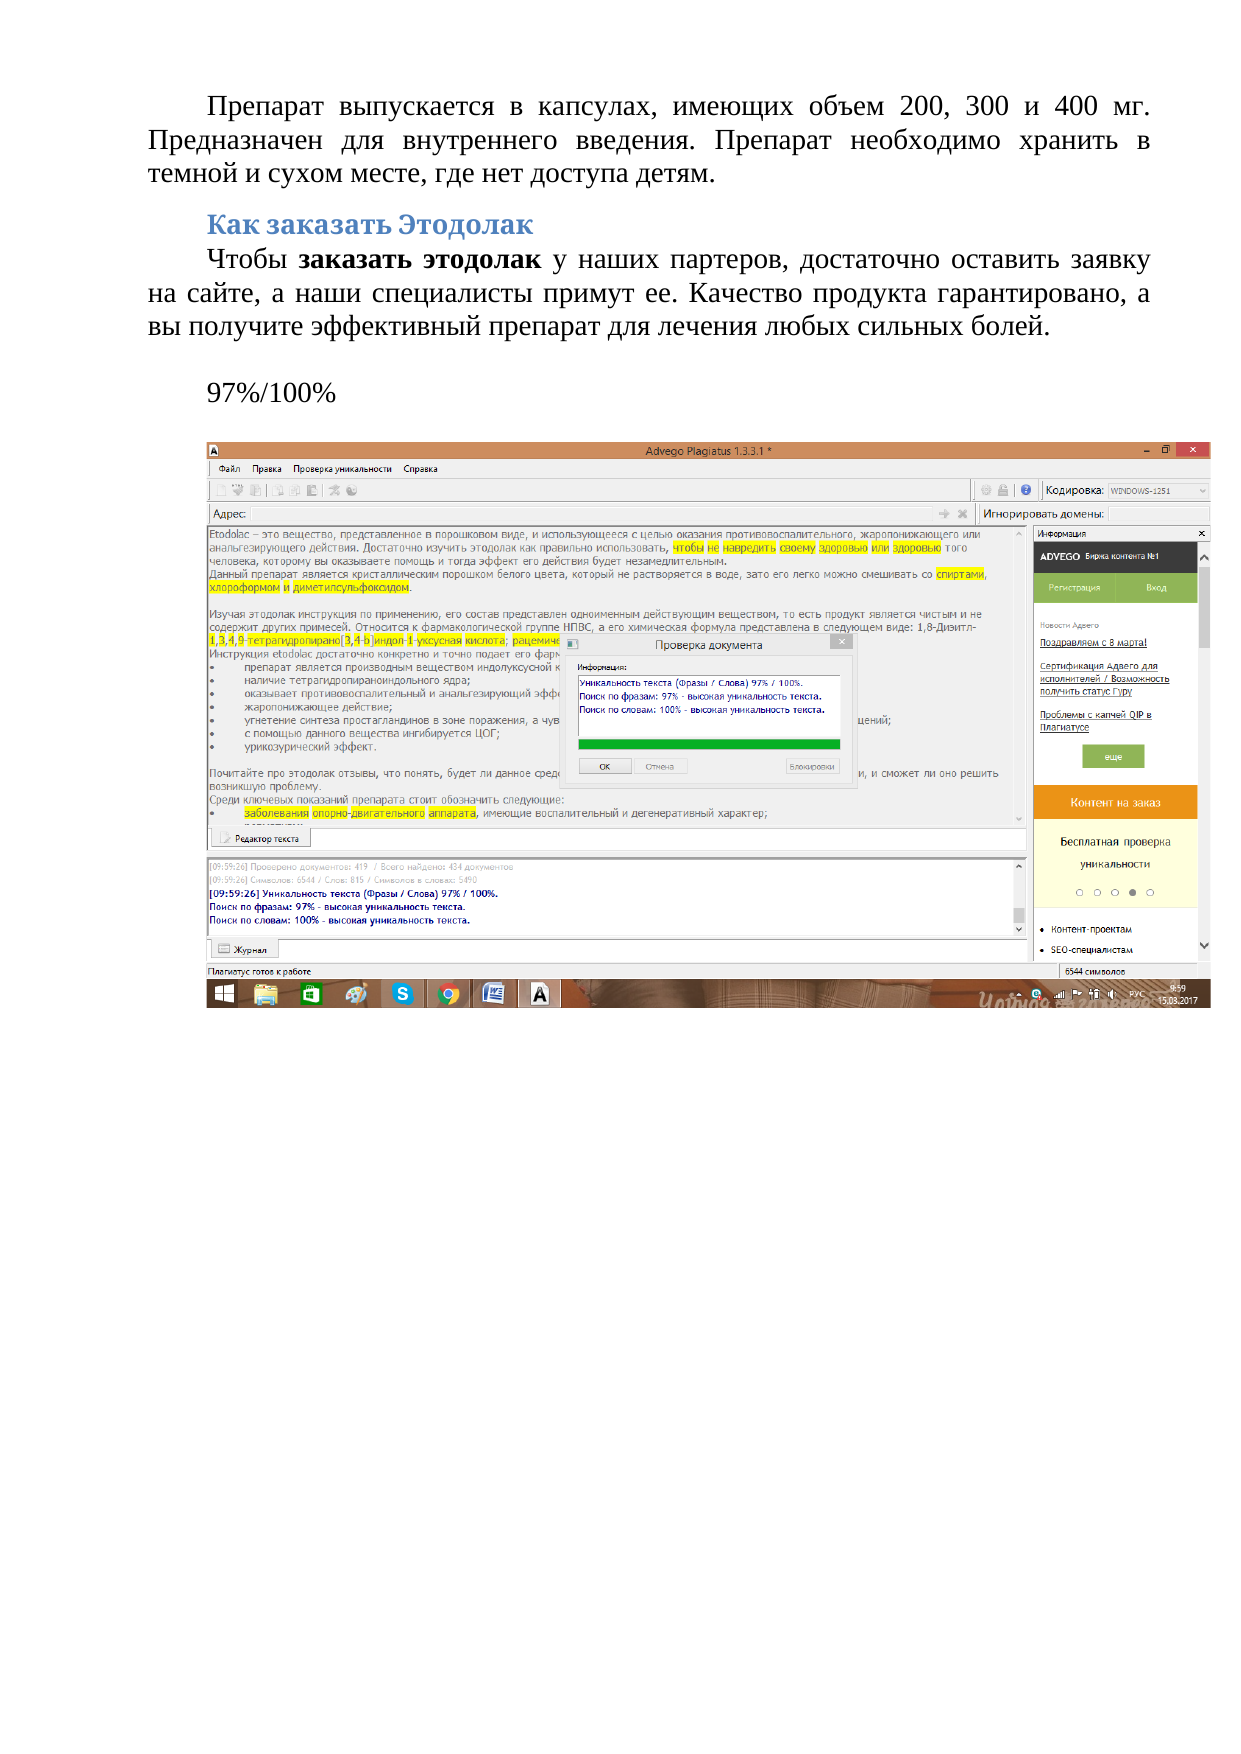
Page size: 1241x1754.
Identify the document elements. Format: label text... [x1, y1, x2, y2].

subtitle Как заказать Этодолак [148, 210, 1152, 241]
text Чтобы заказать этодолак у наших партеров, достаточно оставить заявку на сайте, а наши специалисты примут ее. Качество продукта гарантировано, а вы получите эффективный препарат для лечения любых сильных болей. [148, 241, 1152, 342]
text Препарат выпускается в капсулах, имеющих объем 200, 300 и 400 мг. Предназначен для внутреннего введения. Препарат необходимо хранить в темной и сухом месте, где нет доступа детям. [148, 88, 1152, 189]
picture [206, 442, 1211, 1008]
text 97%/100% [148, 375, 1152, 409]
